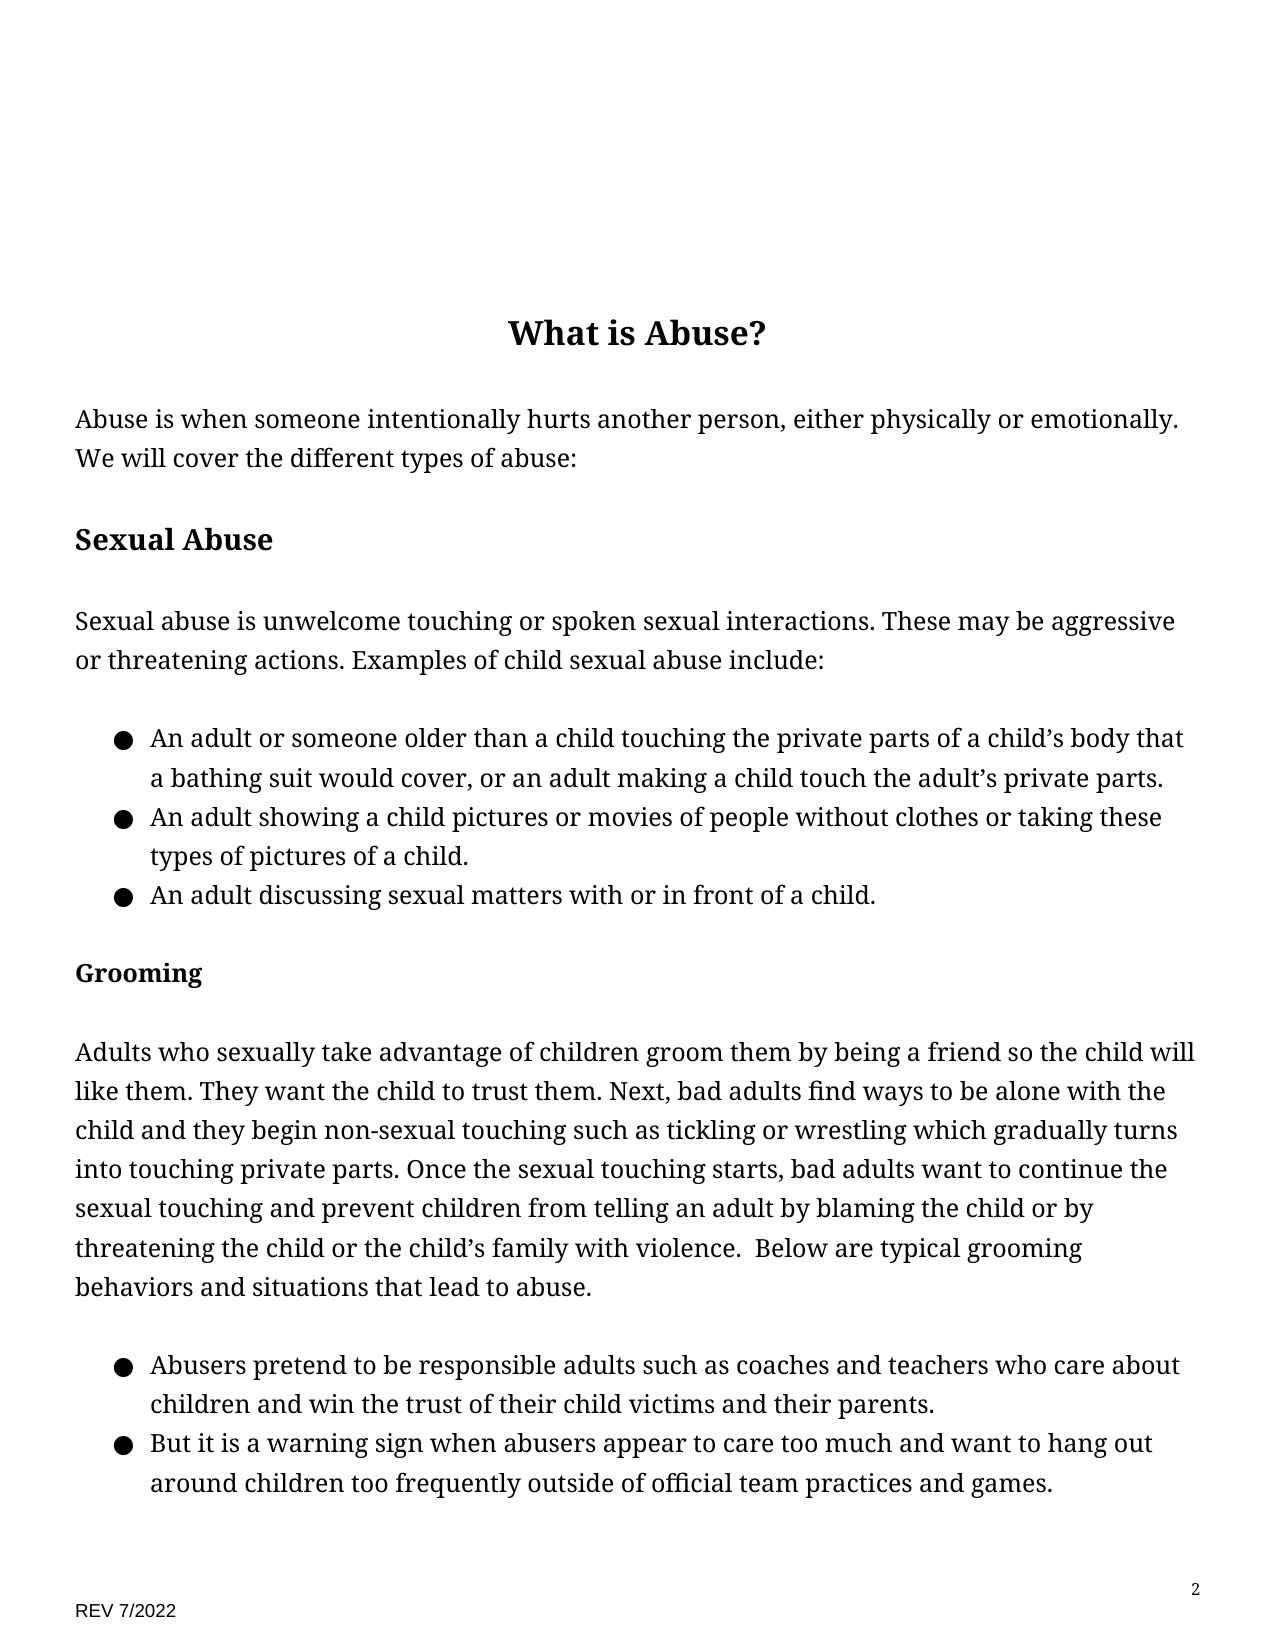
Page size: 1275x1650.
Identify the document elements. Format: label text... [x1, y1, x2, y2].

text Sexual Abuse [75, 519, 1200, 558]
list An adult or someone older than a child touching the private parts of a child’s body that a bathing suit would cover, or an adult making a child touch the adult’s private parts. [112, 721, 1200, 794]
text Abuse is when someone intentionally hurts another person, either physically or emotionally. We will cover the different types of abuse: [75, 401, 1200, 474]
text Sexual abuse is unwelcome touching or spoken sexual interactions. These may be aggressive or threatening actions. Examples of child sexual abuse include: [75, 604, 1200, 677]
list But it is a warning sign when abusers appear to care too much and want to hang out around children too frequently outside of official team practices and games. [112, 1426, 1200, 1499]
text Adults who sexually take advantage of children groom them by being a friend so the child will like them. They want the child to trust them. Next, bad adults find ways to be alone with the child and they begin non-sexual touching such as tickling or wrestling which gradually turns into touching private parts. Once the sexual touching starts, bad adults want to continue the sexual touching and prevent children from telling an adult by blaming the child or by threatening the child or the child’s family with violence. Below are typical grooming behaviors and situations that lead to abuse. [75, 1034, 1200, 1303]
text Grooming [75, 956, 1200, 990]
text What is Abuse? [75, 310, 1200, 355]
list Abusers pretend to be responsible adults such as coaches and teachers who care about children and win the trust of their child victims and their parents. [112, 1348, 1200, 1421]
list An adult discussing sexual matters with or in front of a child. [112, 878, 1200, 912]
list An adult showing a child pictures or movies of people without clothes or taking these types of pictures of a child. [112, 799, 1200, 873]
